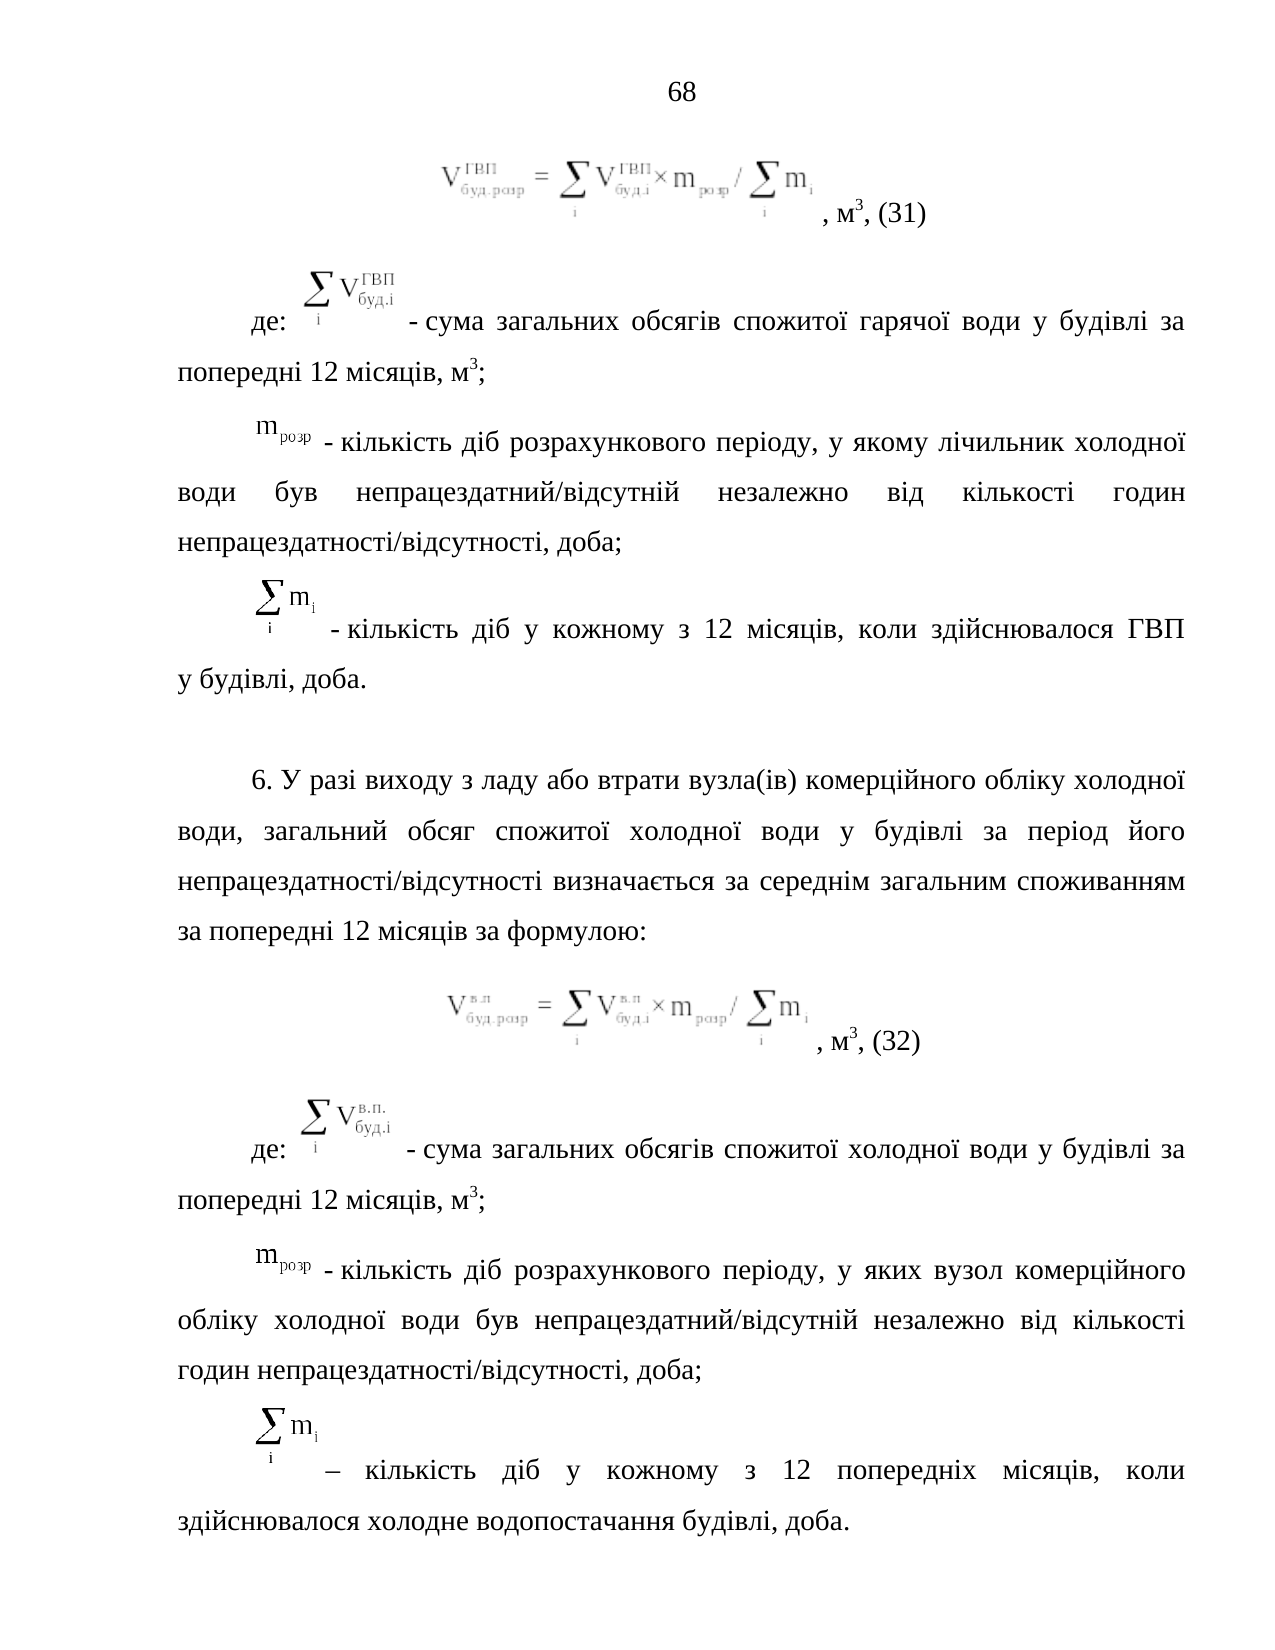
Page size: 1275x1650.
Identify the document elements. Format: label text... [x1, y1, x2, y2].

text , м3, (32) [177, 985, 1186, 1057]
text – кількість діб у кожному з 12 попередніх місяців, коли здійснювалося холодне водопостачання будівлі, доба. [177, 1403, 1186, 1536]
text - кількість діб розрахункового періоду, у якому лічильник холодної води був непрацездатний/відсутній незалежно від кількості годин непрацездатності/відсутності, доба; [177, 404, 1186, 558]
text , м3, (31) [177, 157, 1186, 228]
text - кількість діб розрахункового періоду, у яких вузол комерційного обліку холодної води був непрацездатний/відсутній незалежно від кількості годин непрацездатності/відсутності, доба; [177, 1232, 1186, 1386]
text де: - сума загальних обсягів спожитої холодної води у будівлі за попередні 12 місяців, м3; [177, 1095, 1186, 1215]
text - кількість діб у кожному з 12 місяців, коли здійснювалося ГВП у будівлі, доба. [177, 575, 1186, 695]
text 6. У разі виходу з ладу або втрати вузла(ів) комерційного обліку холодної води, загальний обсяг спожитої холодної води у будівлі за період його непрацездатності/відсутності визначається за середнім загальним споживанням за попередні 12 місяців за формулою: [177, 762, 1186, 947]
text де: - сума загальних обсягів спожитої гарячої води у будівлі за попередні 12 місяців, м3; [177, 267, 1186, 387]
